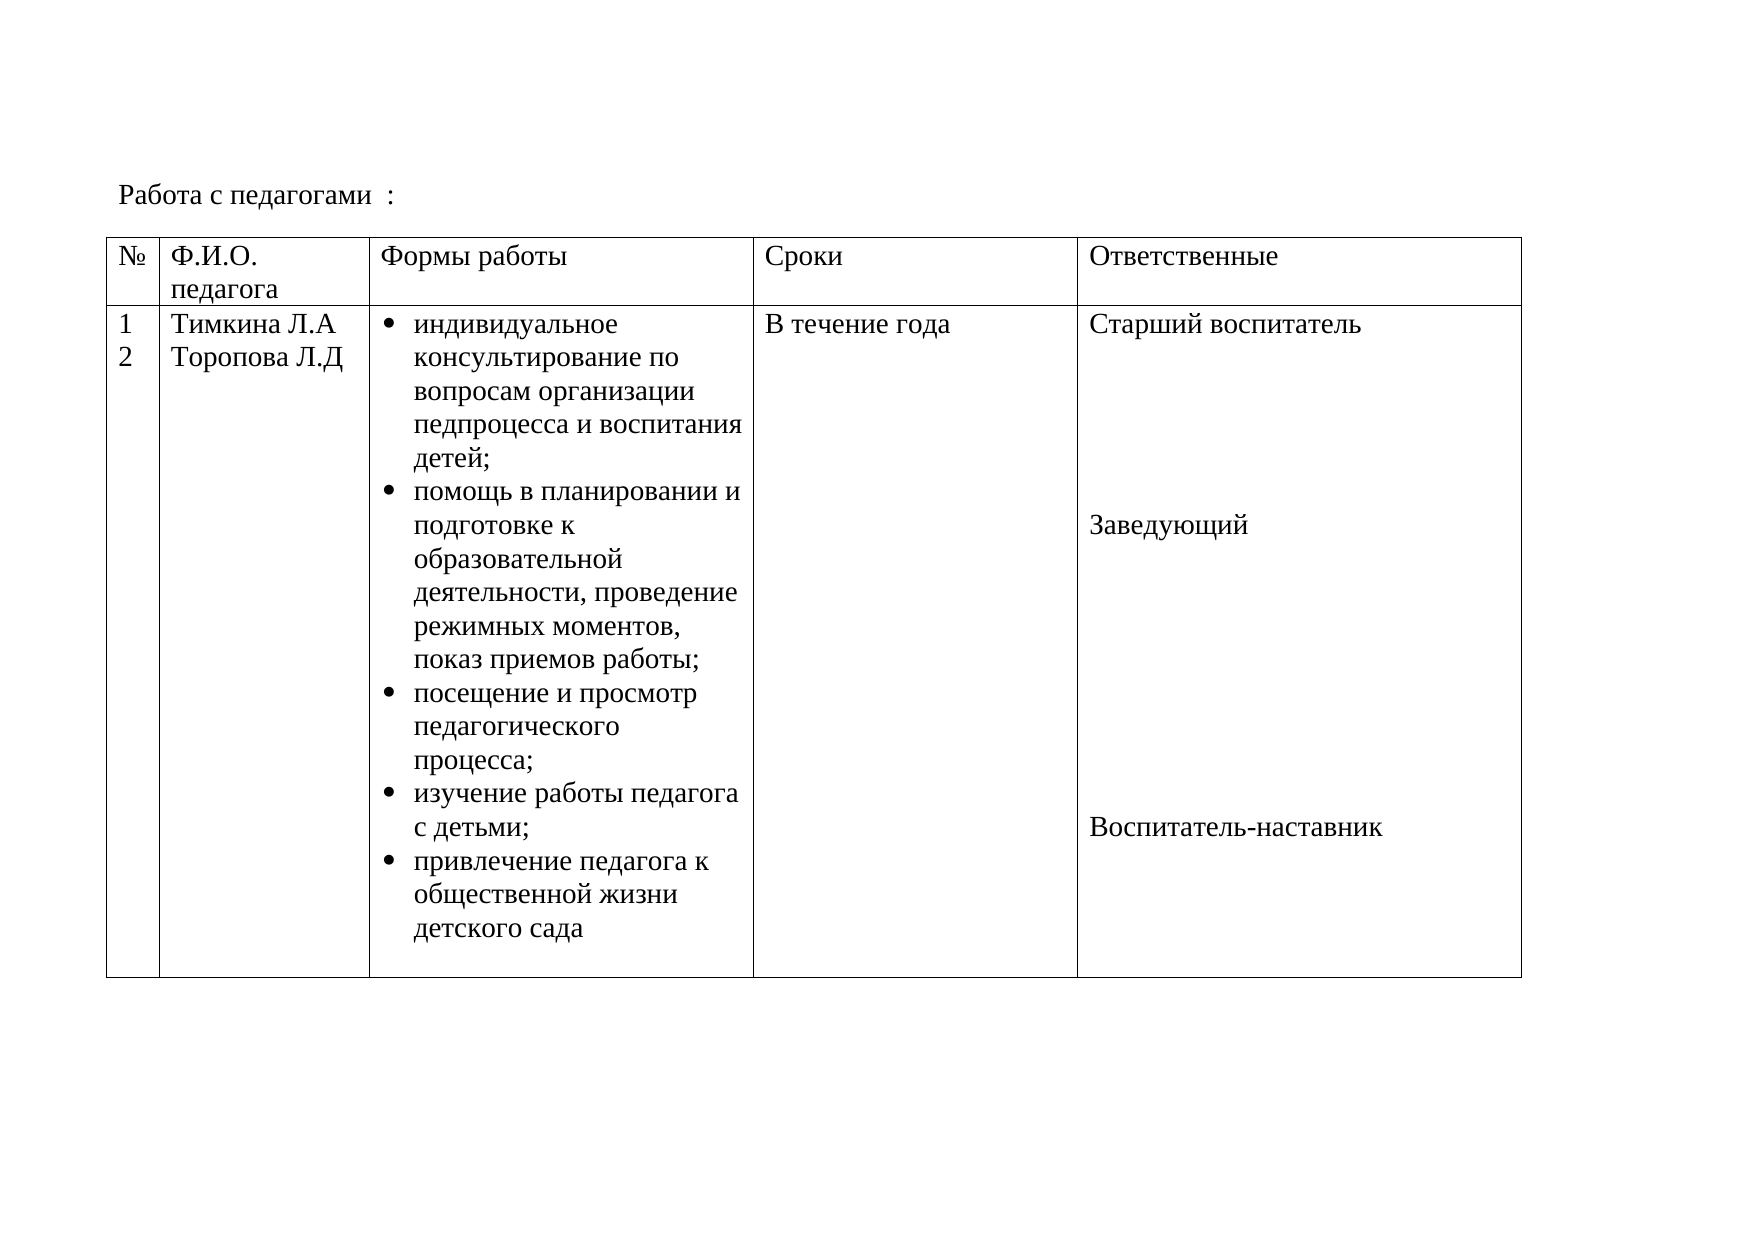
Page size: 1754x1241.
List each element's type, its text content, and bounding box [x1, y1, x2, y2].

table_header Формы работы [370, 238, 753, 305]
table_cell Тимкина Л.А Торопова Л.Д [160, 306, 369, 977]
table_header № [107, 238, 159, 305]
table_header Ф.И.О. педагога [160, 238, 369, 305]
table_header Сроки [754, 238, 1077, 305]
table_cell Старший воспитатель Заведующий Воспитатель-наставник [1078, 306, 1521, 977]
table_cell 1 2 [107, 306, 159, 977]
text Работа с педагогами : [118, 177, 1636, 211]
table_cell индивидуальное консультирование по вопросам организации педпроцесса и воспитания детей; помощь в планировании и подготовке к образовательной деятельности, проведение режимных моментов, показ приемов работы; посещение и просмотр педагогического процесса; изучение работы педагога с детьми; привлечение педагога к общественной жизни детского сада [370, 306, 753, 977]
table_cell В течение года [754, 306, 1077, 977]
table_header Ответственные [1078, 238, 1521, 305]
